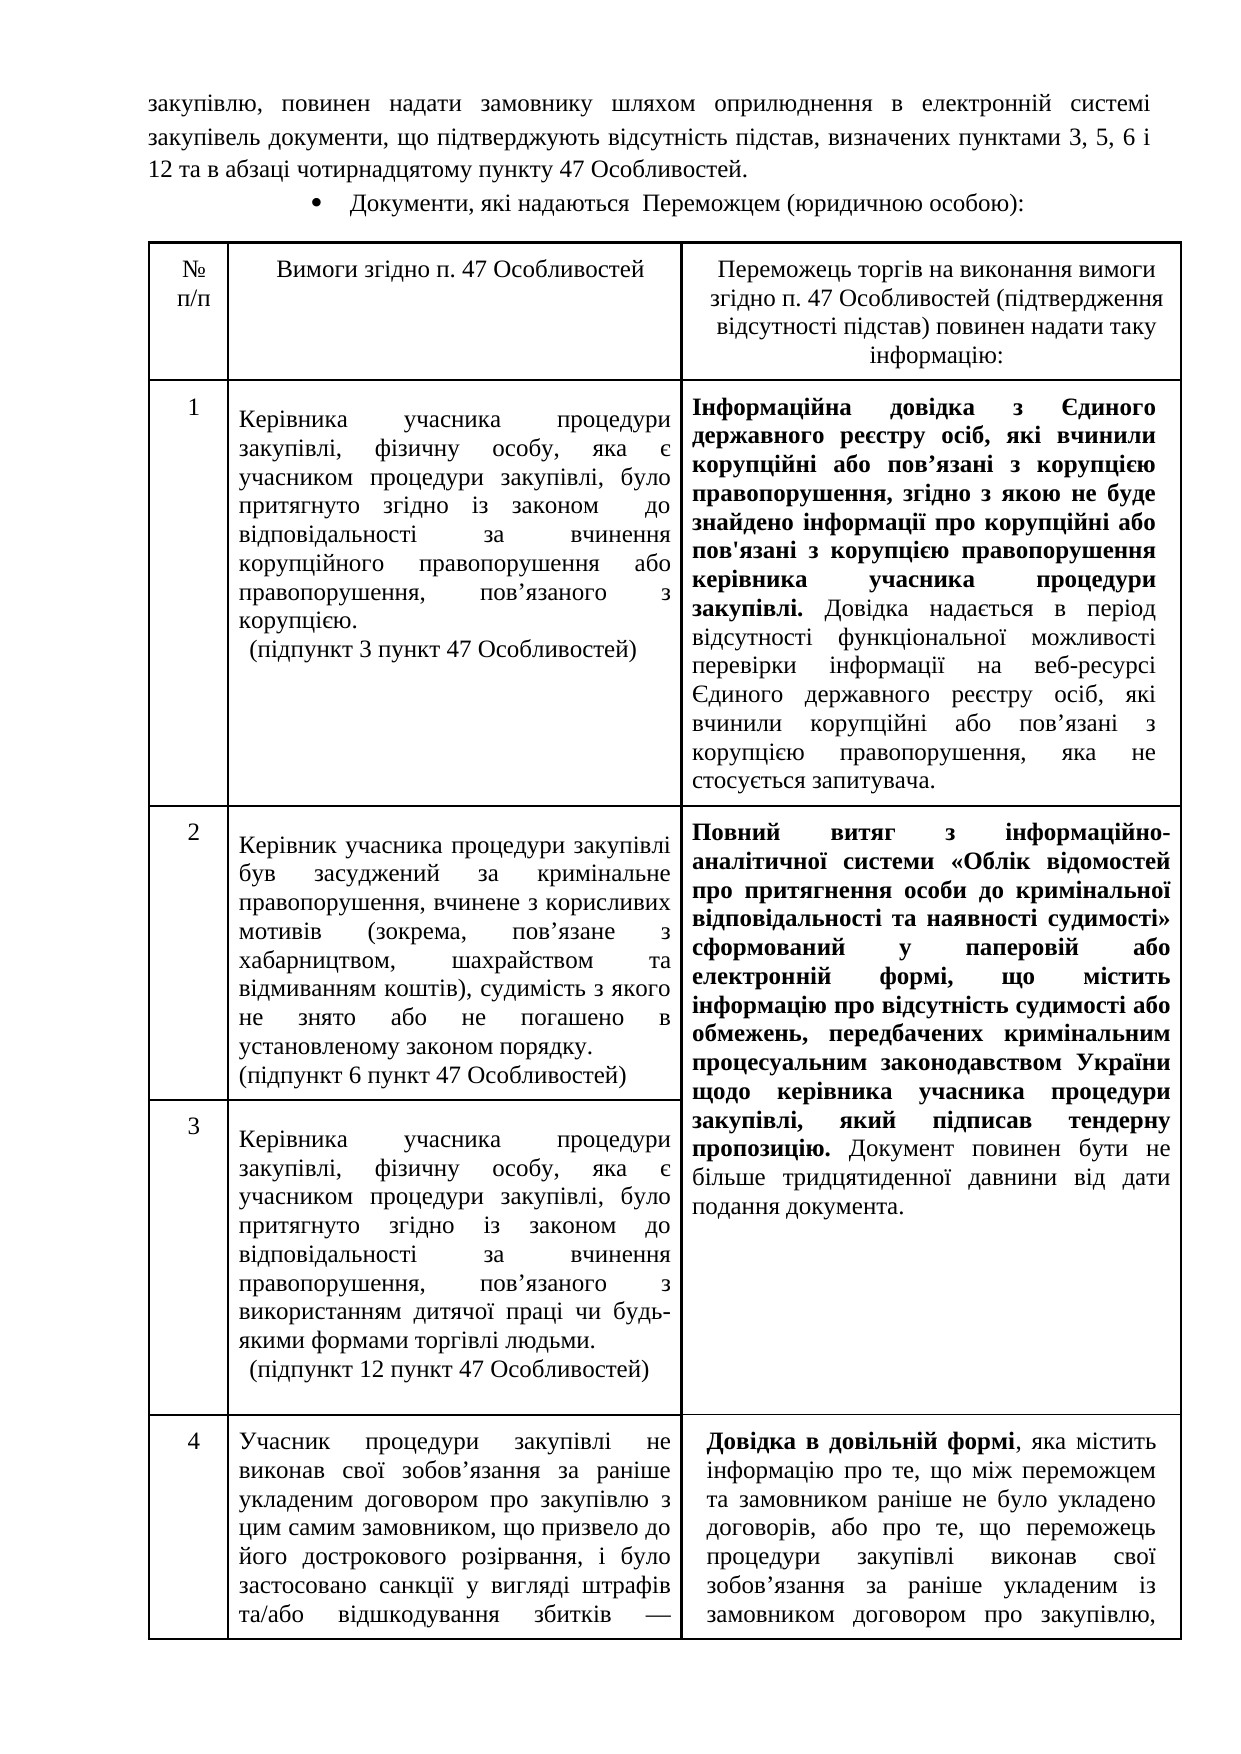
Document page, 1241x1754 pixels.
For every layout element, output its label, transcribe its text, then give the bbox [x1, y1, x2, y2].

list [148, 88, 1152, 183]
table_cell 4 [150, 1416, 227, 1638]
table_cell Повний витяг з інформаційно-аналітичної системи «Облік відомостей про притягнення особи до кримінальної відповідальності та наявності судимості» сформований у паперовій або електронній формі, що містить інформацію про відсутність судимості або обмежень, передбачених кримінальним процесуальним законодавством України щодо керівника учасника процедури закупівлі, який підписав тендерну пропозицію. Документ повинен бути не більше тридцятиденної давнини від дати подання документа. [683, 807, 1180, 1414]
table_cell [683, 1415, 1180, 1638]
table_cell 3 [150, 1101, 227, 1414]
table_cell Інформаційна довідка з Єдиного державного реєстру осіб, які вчинили корупційні або пов’язані з корупцією правопорушення, згідно з якою не буде знайдено інформації про корупційні або пов'язані з корупцією правопорушення керівника учасника процедури закупівлі. Довідка надається в період відсутності функціональної можливості перевірки інформації на веб-ресурсі Єдиного державного реєстру осіб, які вчинили корупційні або пов’язані з корупцією правопорушення, яка не стосується запитувача. [683, 381, 1180, 805]
table_cell Керівника учасника процедури закупівлі, фізичну особу, яка є учасником процедури закупівлі, було притягнуто згідно із законом до відповідальності за вчинення правопорушення, пов’язаного з використанням дитячої праці чи будь-якими формами торгівлі людьми. (підпункт 12 пункт 47 Особливостей) [229, 1101, 680, 1414]
table_cell 1 [150, 381, 227, 805]
table_header Вимоги згідно п. 47 Особливостей [229, 244, 680, 379]
table_cell Керівник учасника процедури закупівлі був засуджений за кримінальне правопорушення, вчинене з корисливих мотивів (зокрема, пов’язане з хабарництвом, шахрайством та відмиванням коштів), судимість з якого не знято або не погашено в установленому законом порядку. (підпункт 6 пункт 47 Особливостей) [229, 807, 680, 1099]
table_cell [229, 1416, 680, 1638]
table_cell Керівника учасника процедури закупівлі, фізичну особу, яка є учасником процедури закупівлі, було притягнуто згідно із законом до відповідальності за вчинення корупційного правопорушення або правопорушення, пов’язаного з корупцією. (підпункт 3 пункт 47 Особливостей) [229, 381, 680, 805]
table_header Переможець торгів на виконання вимоги згідно п. 47 Особливостей (підтвердження відсутності підстав) повинен надати таку інформацію: [683, 244, 1180, 379]
list Документи, які надаються Переможцем (юридичною особою): [185, 188, 1152, 216]
table_cell 2 [150, 807, 227, 1099]
table_header № п/п [150, 244, 227, 379]
